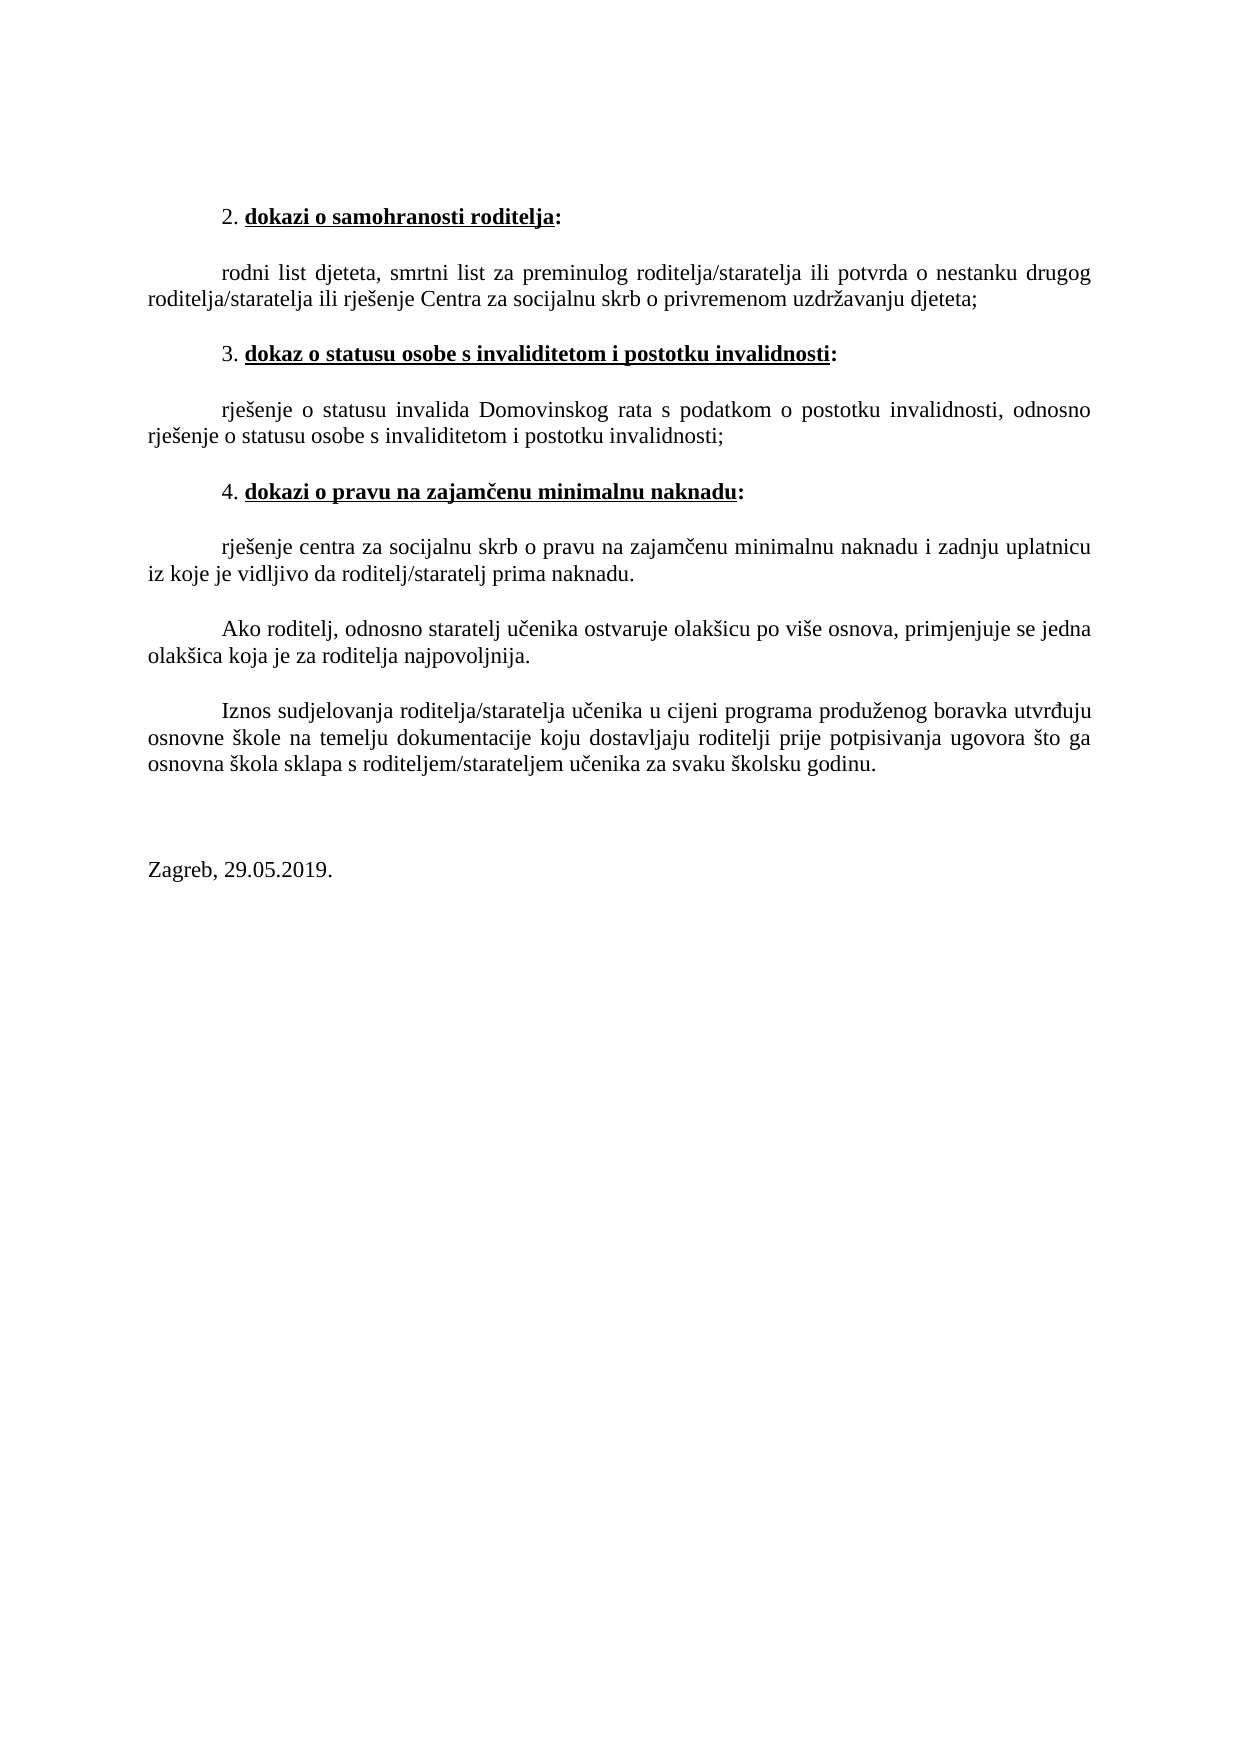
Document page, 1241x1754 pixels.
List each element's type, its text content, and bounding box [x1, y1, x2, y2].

text Ako roditelj, odnosno staratelj učenika ostvaruje olakšicu po više osnova, primjenjuje se jedna olakšica koja je za roditelja najpovoljnija. [148, 615, 1093, 668]
text rješenje o statusu invalida Domovinskog rata s podatkom o postotku invalidnosti, odnosno rješenje o statusu osobe s invaliditetom i postotku invalidnosti; [148, 396, 1093, 449]
text rodni list djeteta, smrtni list za preminulog roditelja/staratelja ili potvrda o nestanku drugog roditelja/staratelja ili rješenje Centra za socijalnu skrb o privremenom uzdržavanju djeteta; [148, 259, 1093, 311]
text 2. dokazi o samohranosti roditelja: [148, 203, 1122, 229]
text rješenje centra za socijalnu skrb o pravu na zajamčenu minimalnu naknadu i zadnju uplatnicu iz koje je vidljivo da roditelj/staratelj prima naknadu. [148, 533, 1093, 586]
text Zagreb, 29.05.2019. [148, 856, 1093, 883]
text Iznos sudjelovanja roditelja/staratelja učenika u cijeni programa produženog boravka utvrđuju osnovne škole na temelju dokumentacije koju dostavljaju roditelji prije potpisivanja ugovora što ga osnovna škola sklapa s roditeljem/starateljem učenika za svaku školsku godinu. [148, 697, 1093, 776]
text 4. dokazi o pravu na zajamčenu minimalnu naknadu: [148, 478, 1093, 504]
text 3. dokaz o statusu osobe s invaliditetom i postotku invalidnosti: [148, 341, 1093, 367]
